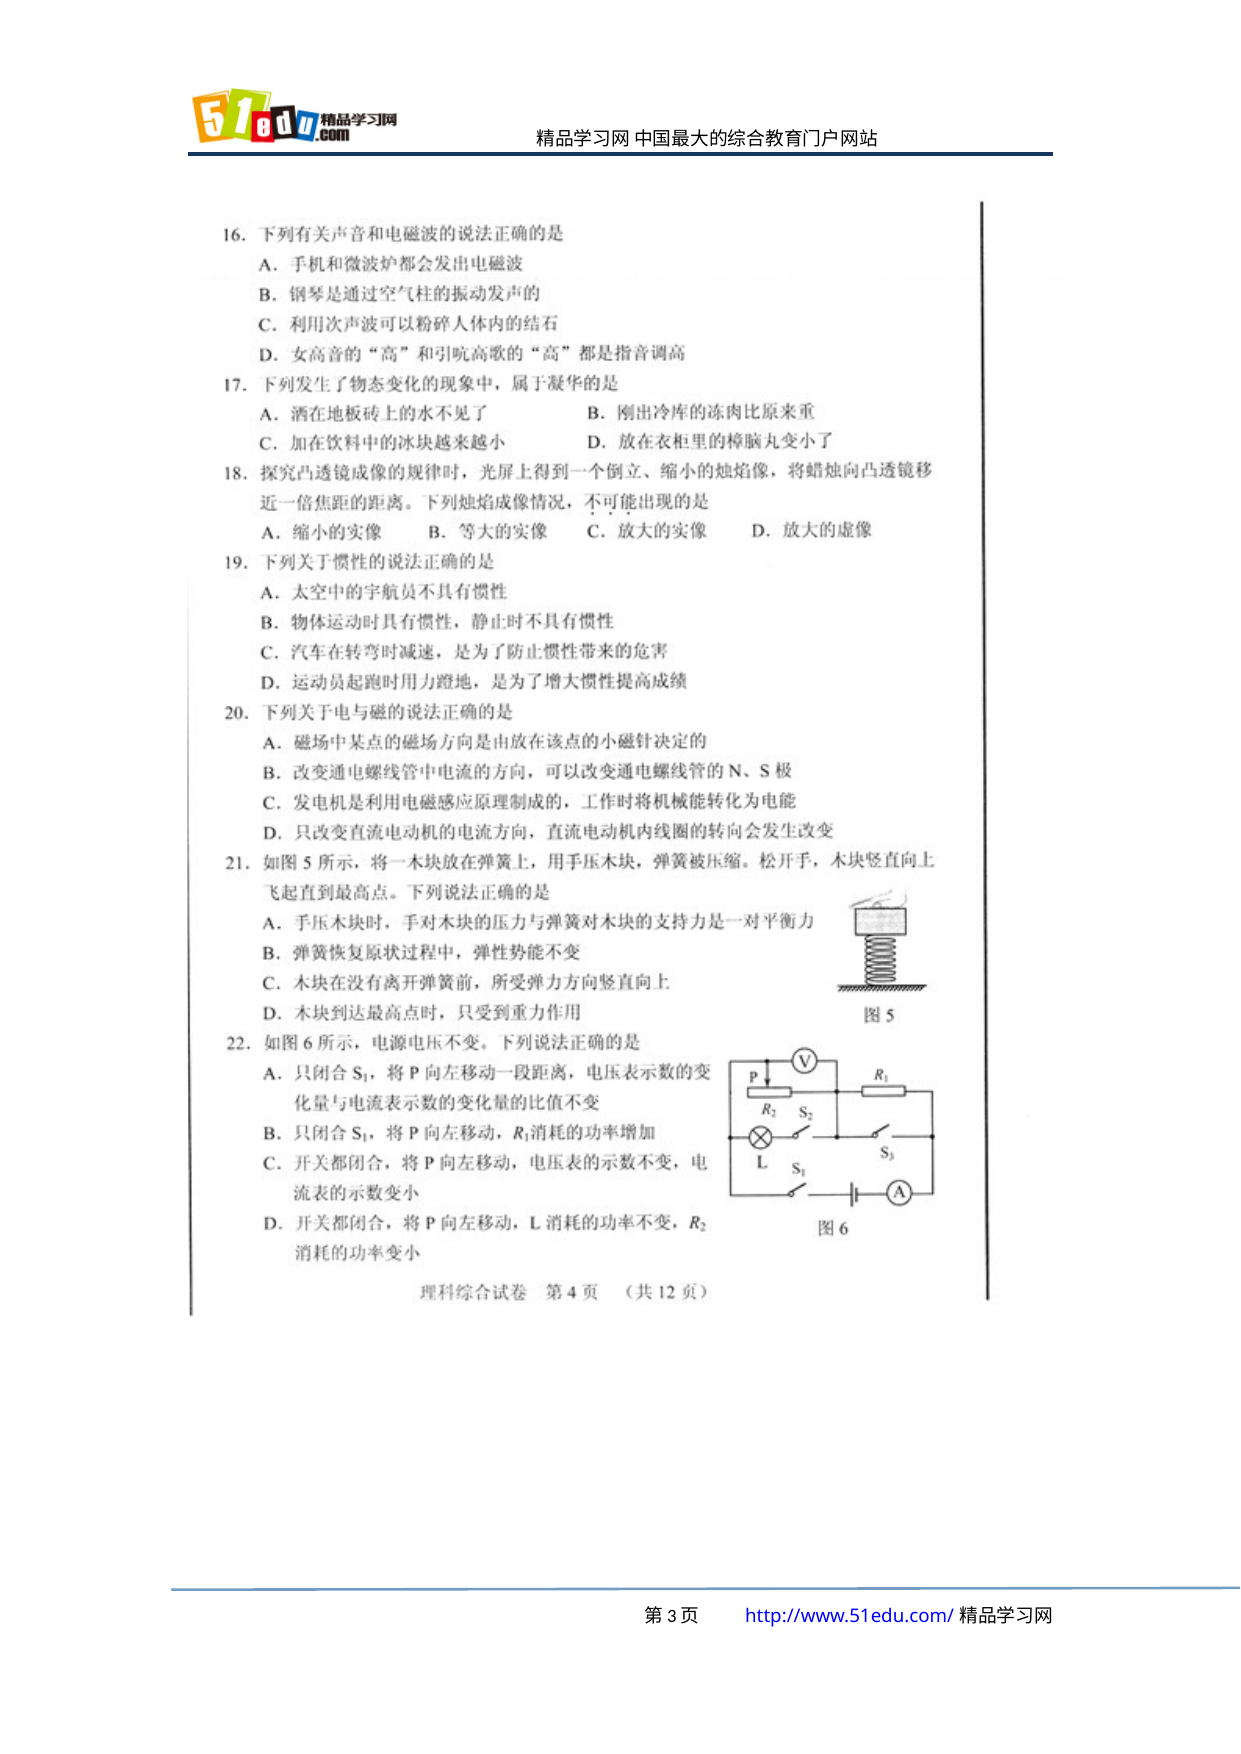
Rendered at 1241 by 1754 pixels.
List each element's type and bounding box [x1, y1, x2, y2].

picture [187, 192, 1064, 1332]
picture [187, 88, 405, 145]
